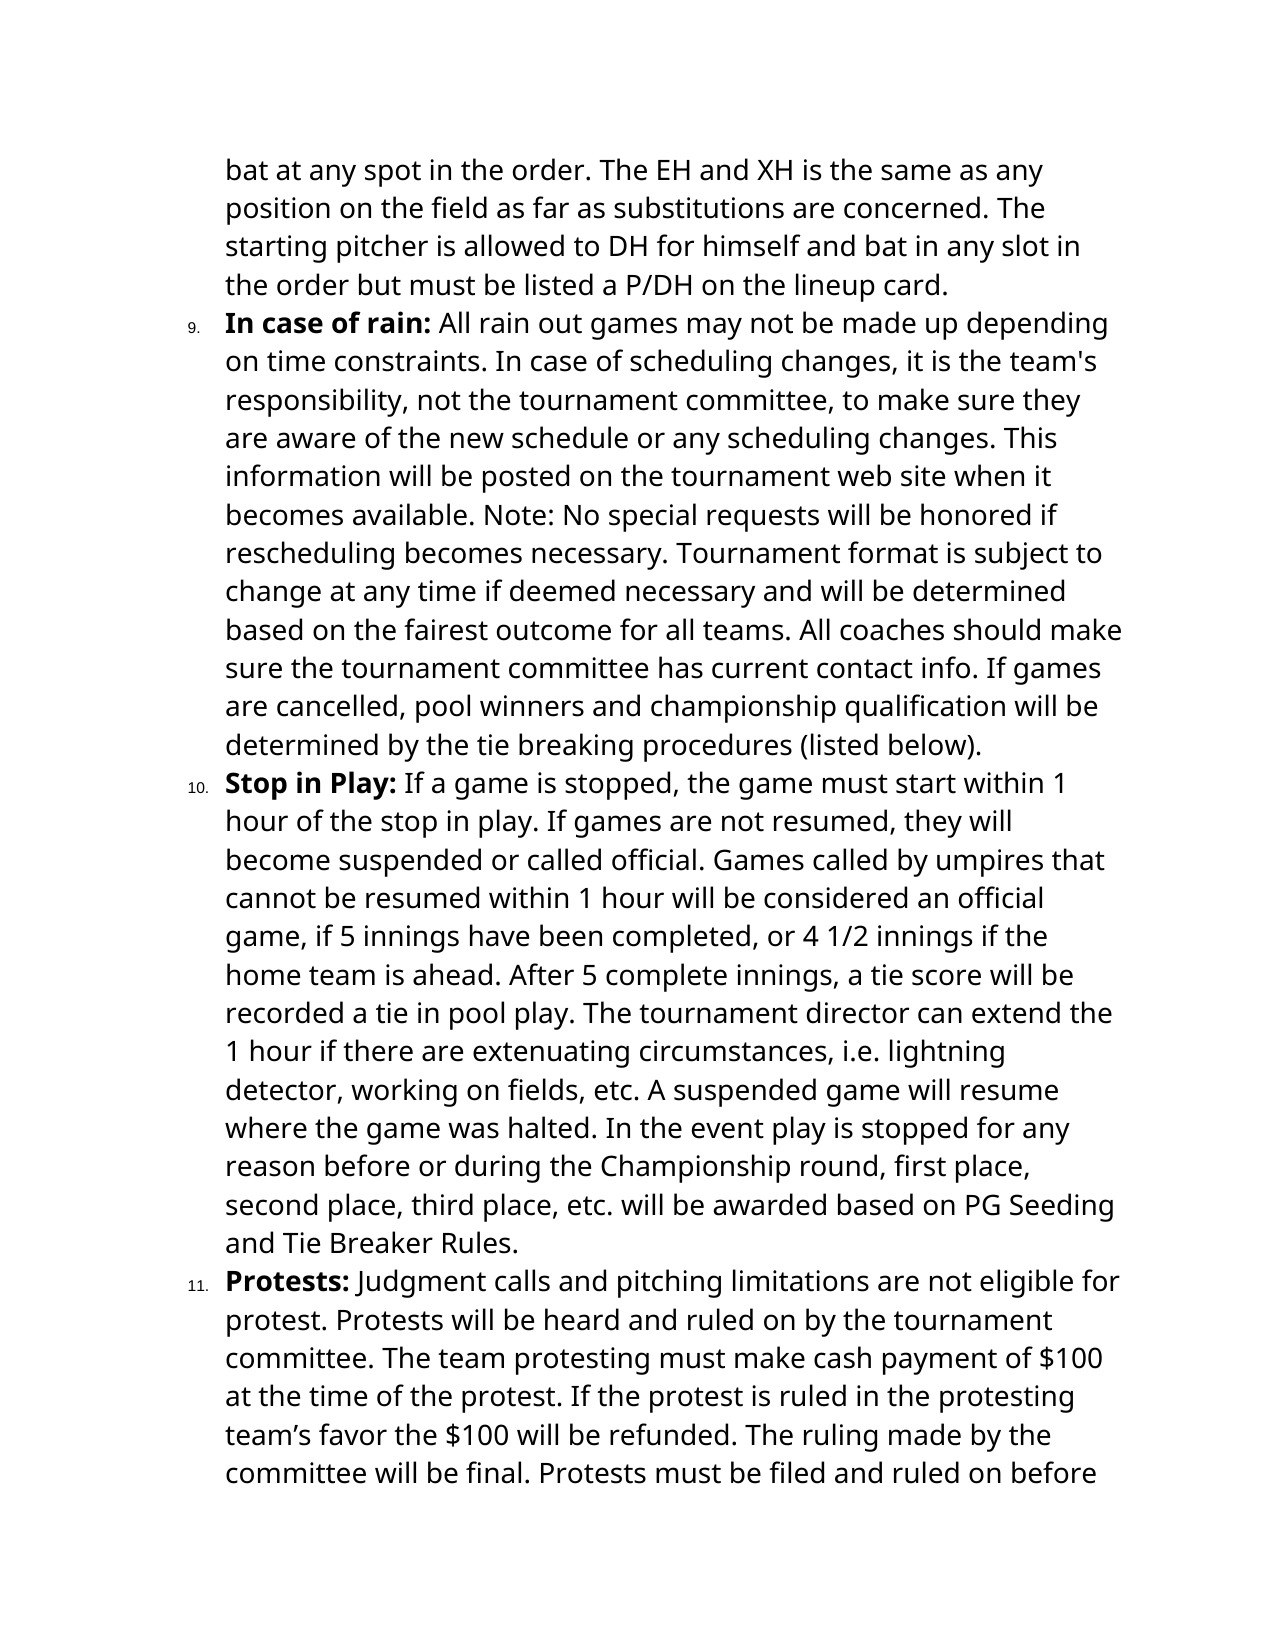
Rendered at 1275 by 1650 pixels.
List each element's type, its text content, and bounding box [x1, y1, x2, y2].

list Stop in Play: If a game is stopped, the game must start within 1 hour of the stop in play. If games are not resumed, they will become suspended or called official. Games called by umpires that cannot be resumed within 1 hour will be considered an official game, if 5 innings have been completed, or 4 1/2 innings if the home team is ahead. After 5 complete innings, a tie score will be recorded a tie in pool play. The tournament director can extend the 1 hour if there are extenuating circumstances, i.e. lightning detector, working on fields, etc. A suspended game will resume where the game was halted. In the event play is stopped for any reason before or during the Championship round, first place, second place, third place, etc. will be awarded based on PG Seeding and Tie Breaker Rules. [187, 763, 1125, 1262]
list In case of rain: All rain out games may not be made up depending on time constraints. In case of scheduling changes, it is the team's responsibility, not the tournament committee, to make sure they are aware of the new schedule or any scheduling changes. This information will be posted on the tournament web site when it becomes available. Note: No special requests will be honored if rescheduling becomes necessary. Tournament format is subject to change at any time if deemed necessary and will be determined based on the fairest outcome for all teams. All coaches should make sure the tournament committee has current contact info. If games are cancelled, pool winners and championship qualification will be determined by the tie breaking procedures (listed below). [187, 303, 1125, 763]
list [187, 1262, 1125, 1492]
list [187, 150, 1125, 303]
